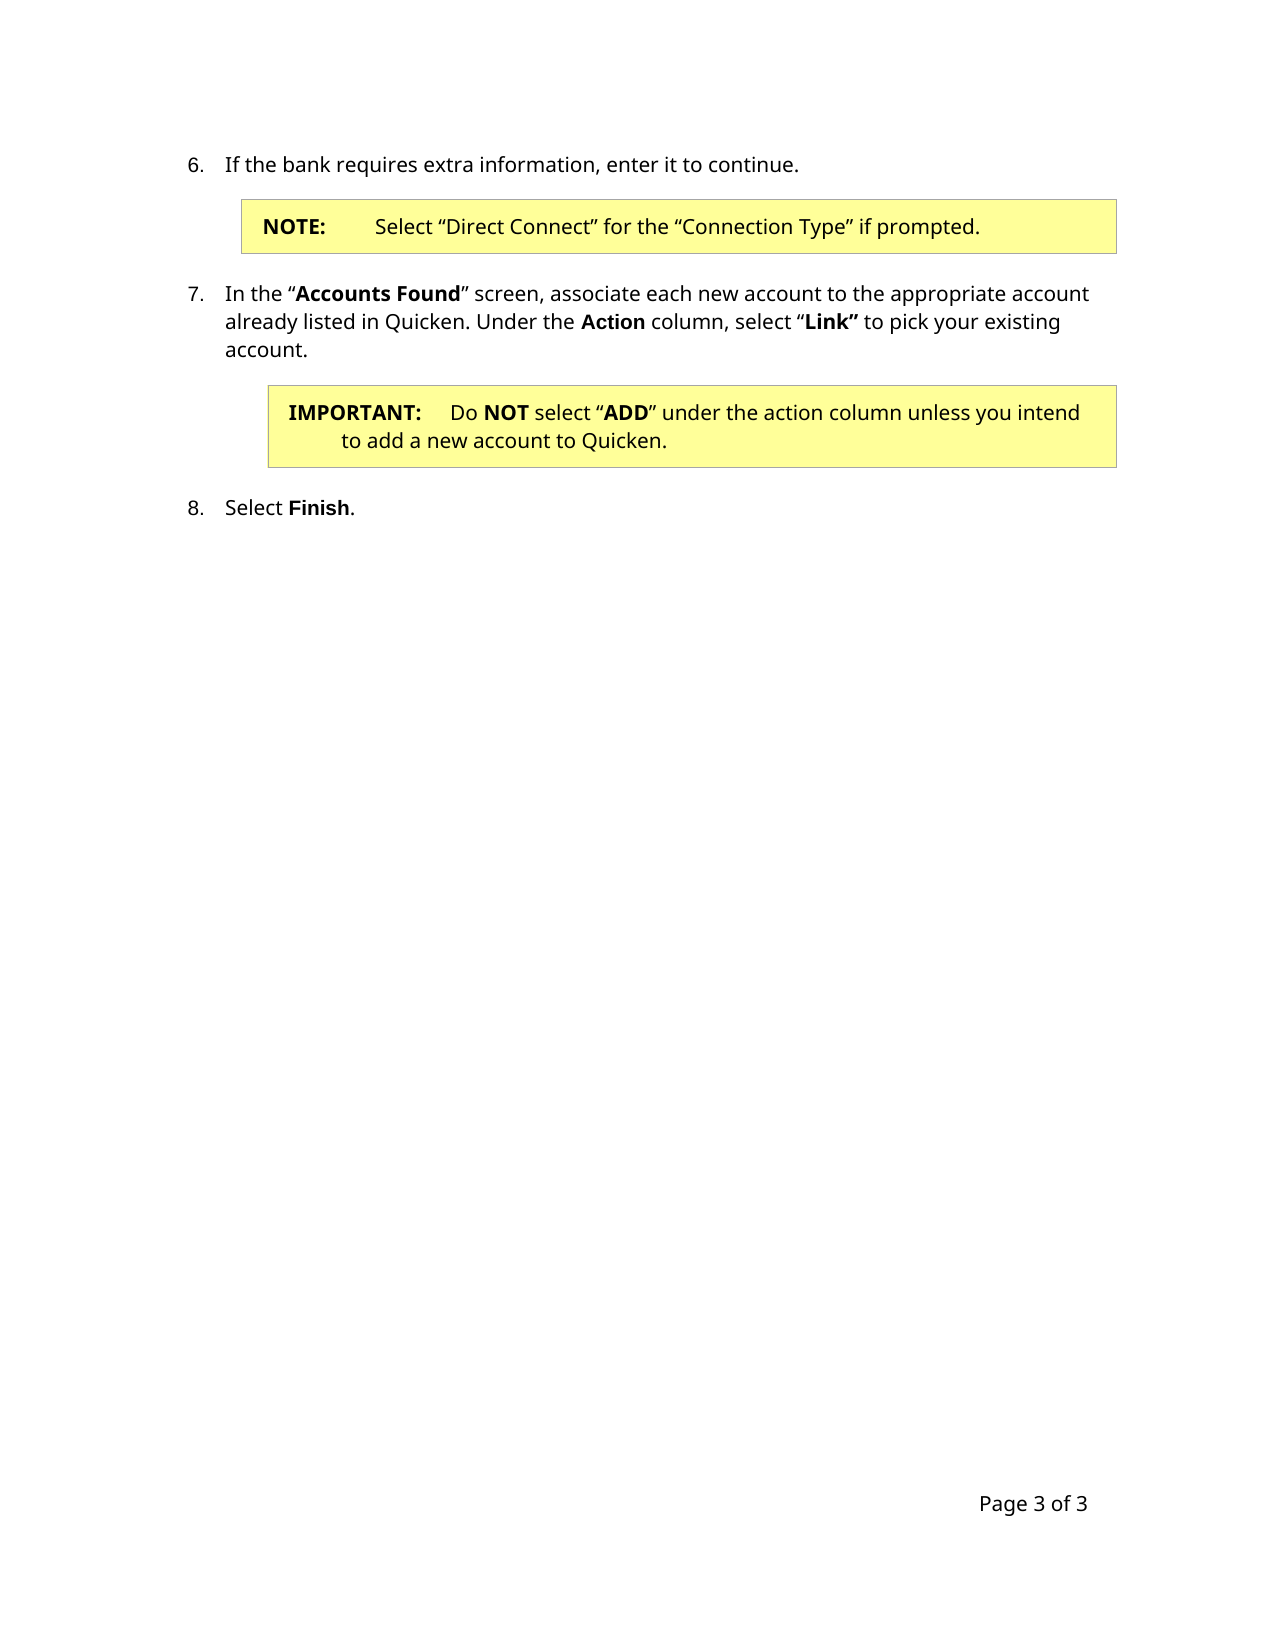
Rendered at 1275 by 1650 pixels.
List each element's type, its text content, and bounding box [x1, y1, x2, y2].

list If the bank requires extra information, enter it to continue. [187, 150, 1125, 178]
list Do NOT select “ADD” under the action column unless you intend to add a new account to Quicken. [269, 386, 1116, 467]
list Select “Direct Connect” for the “Connection Type” if prompted. [242, 200, 1116, 253]
list In the “Accounts Found” screen, associate each new account to the appropriate account already listed in Quicken. Under the Action column, select “Link” to pick your existing account. [187, 279, 1125, 364]
list Select Finish. [187, 493, 1125, 521]
